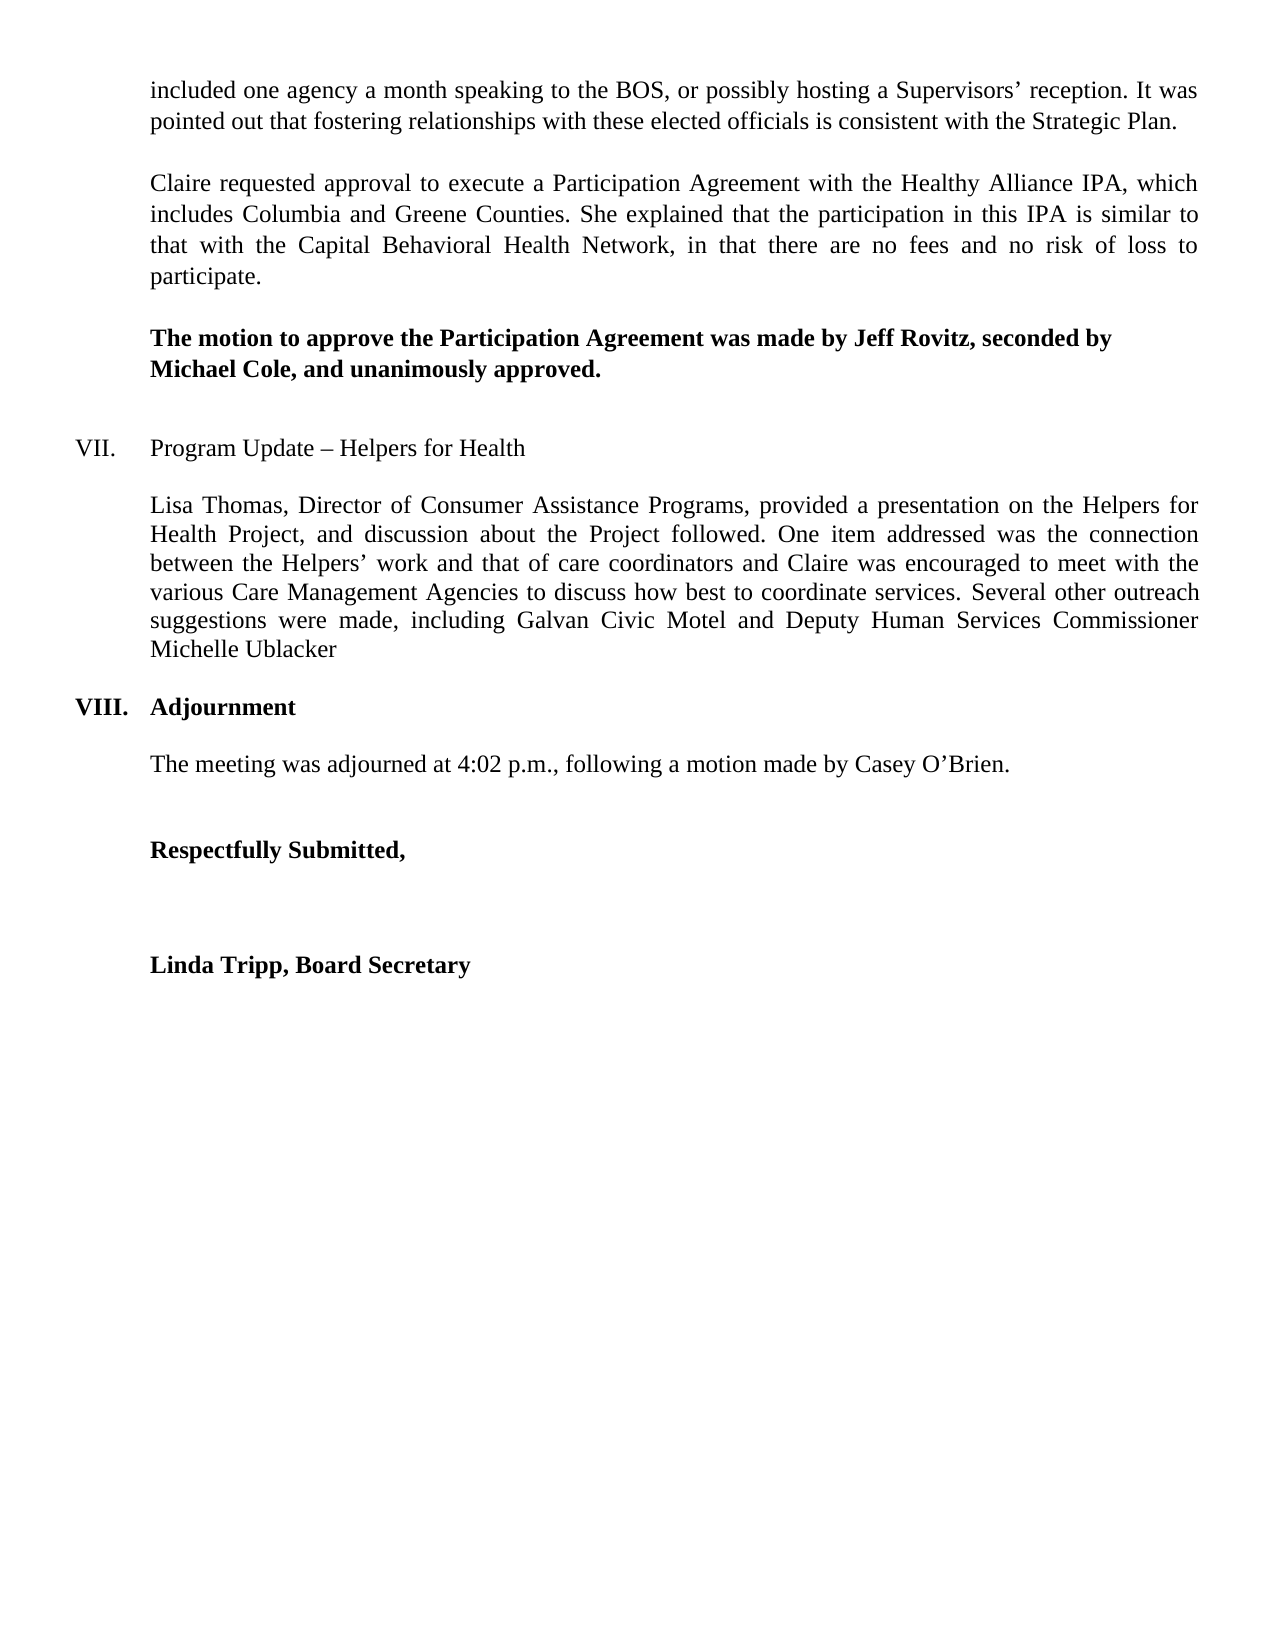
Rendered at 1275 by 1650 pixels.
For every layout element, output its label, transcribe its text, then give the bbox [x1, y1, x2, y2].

list Program Update – Helpers for Health [75, 433, 1200, 462]
text Respectfully Submitted, [150, 836, 1200, 864]
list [150, 75, 1200, 135]
list Adjournment [75, 692, 1200, 721]
text Linda Tripp, Board Secretary [150, 951, 1200, 979]
list Claire requested approval to execute a Participation Agreement with the Healthy Alliance IPA, which includes Columbia and Greene Counties. She explained that the participation in this IPA is similar to that with the Capital Behavioral Health Network, in that there are no fees and no risk of loss to participate. [150, 168, 1200, 290]
text The meeting was adjourned at 4:02 p.m., following a motion made by Casey O’Brien. [150, 749, 1200, 778]
list The motion to approve the Participation Agreement was made by Jeff Rovitz, seconded by Michael Cole, and unanimously approved. [150, 323, 1200, 383]
text Lisa Thomas, Director of Consumer Assistance Programs, provided a presentation on the Helpers for Health Project, and discussion about the Project followed. One item addressed was the connection between the Helpers’ work and that of care coordinators and Claire was encouraged to meet with the various Care Management Agencies to discuss how best to coordinate services. Several other outreach suggestions were made, including Galvan Civic Motel and Deputy Human Services Commissioner Michelle Ublacker [150, 491, 1200, 663]
